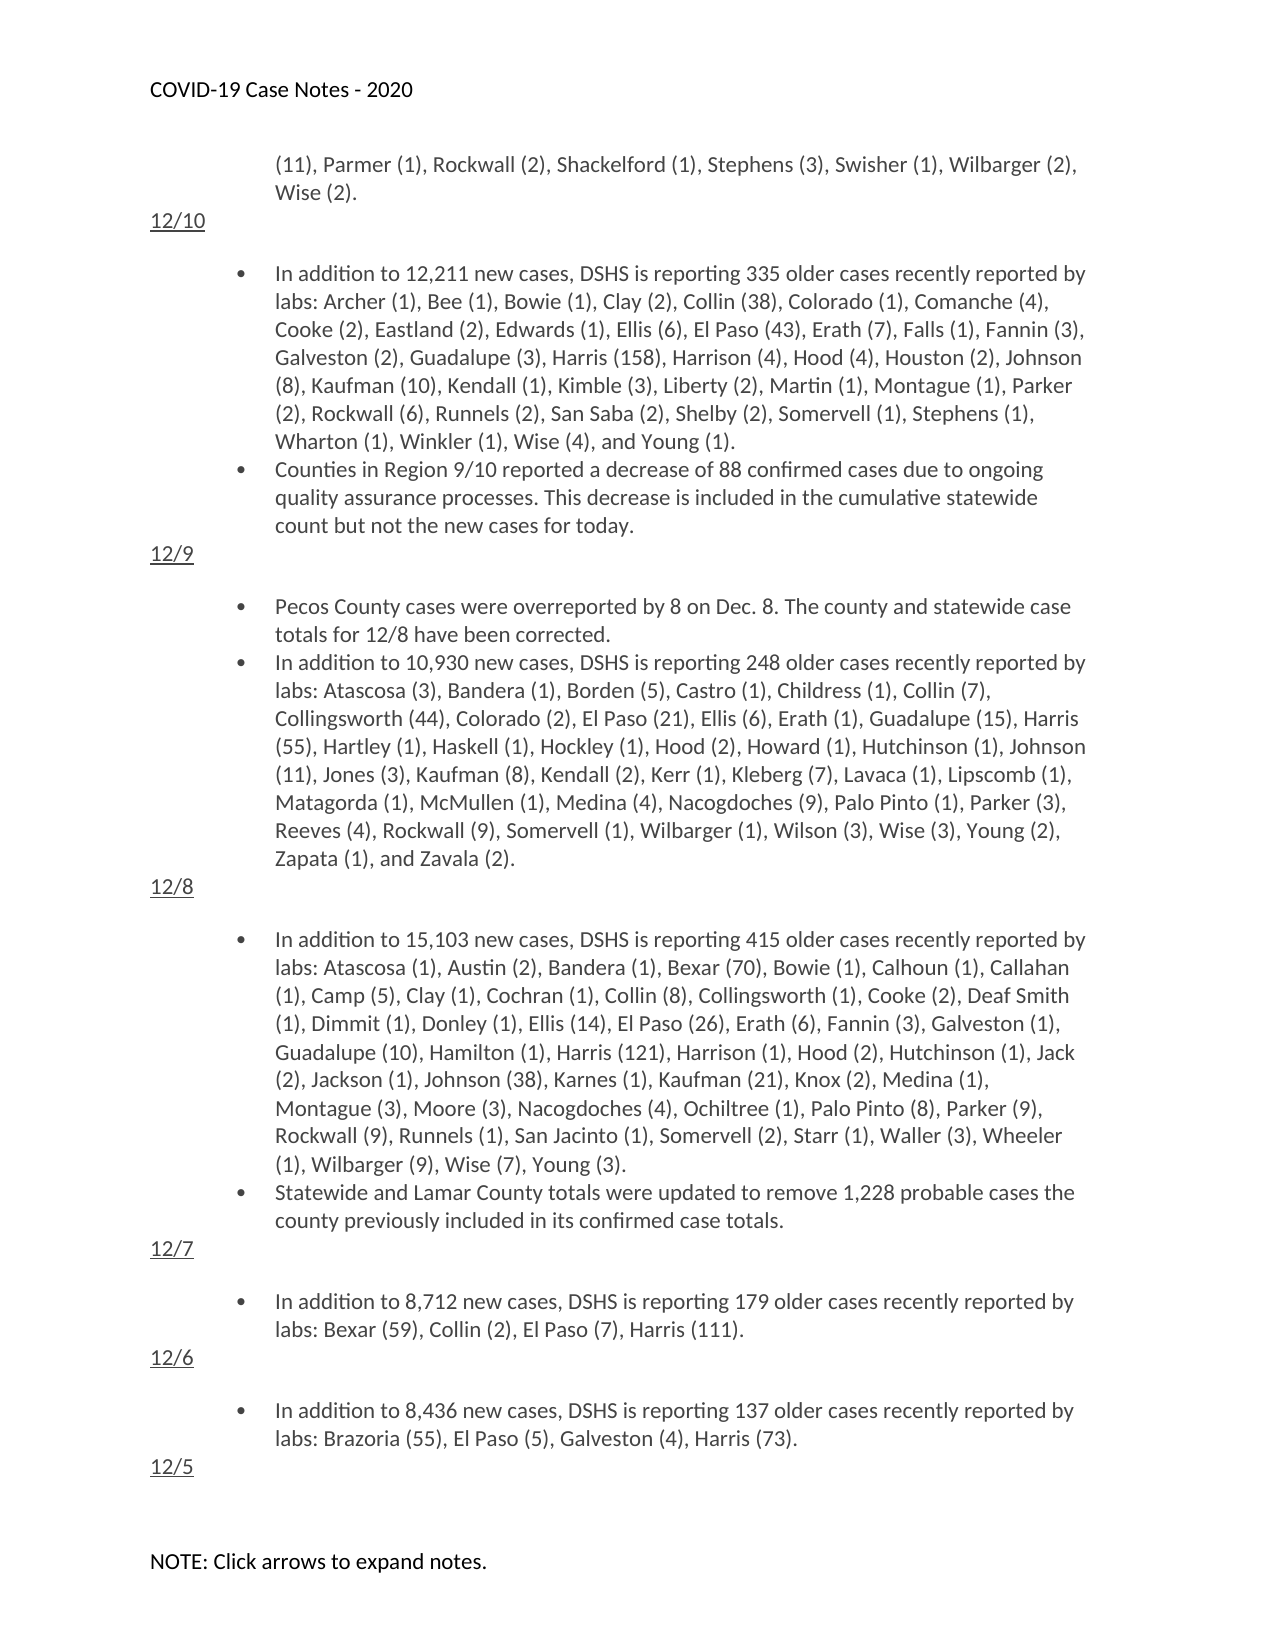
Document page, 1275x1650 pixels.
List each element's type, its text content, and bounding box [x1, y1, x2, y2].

text 12/6 [150, 1343, 1125, 1371]
text 12/5 [150, 1452, 1125, 1480]
list Statewide and Lamar County totals were updated to remove 1,228 probable cases the county previously included in its confirmed case totals. [237, 1178, 1087, 1234]
text 12/10 [150, 206, 1125, 234]
list In addition to 8,712 new cases, DSHS is reporting 179 older cases recently reported by labs: Bexar (59), Collin (2), El Paso (7), Harris (111). [237, 1287, 1087, 1343]
list Pecos County cases were overreported by 8 on Dec. 8. The county and statewide case totals for 12/8 have been corrected. [237, 592, 1087, 648]
list Counties in Region 9/10 reported a decrease of 88 confirmed cases due to ongoing quality assurance processes. This decrease is included in the cumulative statewide count but not the new cases for today. [237, 455, 1087, 539]
list In addition to 15,103 new cases, DSHS is reporting 415 older cases recently reported by labs: Atascosa (1), Austin (2), Bandera (1), Bexar (70), Bowie (1), Calhoun (1), Callahan (1), Camp (5), Clay (1), Cochran (1), Collin (8), Collingsworth (1), Cooke (2), Deaf Smith (1), Dimmit (1), Donley (1), Ellis (14), El Paso (26), Erath (6), Fannin (3), Galveston (1), Guadalupe (10), Hamilton (1), Harris (121), Harrison (1), Hood (2), Hutchinson (1), Jack (2), Jackson (1), Johnson (38), Karnes (1), Kaufman (21), Knox (2), Medina (1), Montague (3), Moore (3), Nacogdoches (4), Ochiltree (1), Palo Pinto (8), Parker (9), Rockwall (9), Runnels (1), San Jacinto (1), Somervell (2), Starr (1), Waller (3), Wheeler (1), Wilbarger (9), Wise (7), Young (3). [237, 926, 1087, 1178]
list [237, 150, 1087, 206]
list In addition to 10,930 new cases, DSHS is reporting 248 older cases recently reported by labs: Atascosa (3), Bandera (1), Borden (5), Castro (1), Childress (1), Collin (7), Collingsworth (44), Colorado (2), El Paso (21), Ellis (6), Erath (1), Guadalupe (15), Harris (55), Hartley (1), Haskell (1), Hockley (1), Hood (2), Howard (1), Hutchinson (1), Johnson (11), Jones (3), Kaufman (8), Kendall (2), Kerr (1), Kleberg (7), Lavaca (1), Lipscomb (1), Matagorda (1), McMullen (1), Medina (4), Nacogdoches (9), Palo Pinto (1), Parker (3), Reeves (4), Rockwall (9), Somervell (1), Wilbarger (1), Wilson (3), Wise (3), Young (2), Zapata (1), and Zavala (2). [237, 648, 1087, 872]
text 12/7 [150, 1234, 1125, 1262]
list In addition to 12,211 new cases, DSHS is reporting 335 older cases recently reported by labs: Archer (1), Bee (1), Bowie (1), Clay (2), Collin (38), Colorado (1), Comanche (4), Cooke (2), Eastland (2), Edwards (1), Ellis (6), El Paso (43), Erath (7), Falls (1), Fannin (3), Galveston (2), Guadalupe (3), Harris (158), Harrison (4), Hood (4), Houston (2), Johnson (8), Kaufman (10), Kendall (1), Kimble (3), Liberty (2), Martin (1), Montague (1), Parker (2), Rockwall (6), Runnels (2), San Saba (2), Shelby (2), Somervell (1), Stephens (1), Wharton (1), Winkler (1), Wise (4), and Young (1). [237, 259, 1087, 455]
list In addition to 8,436 new cases, DSHS is reporting 137 older cases recently reported by labs: Brazoria (55), El Paso (5), Galveston (4), Harris (73). [237, 1396, 1087, 1452]
text 12/8 [150, 872, 1125, 901]
text 12/9 [150, 539, 1125, 567]
